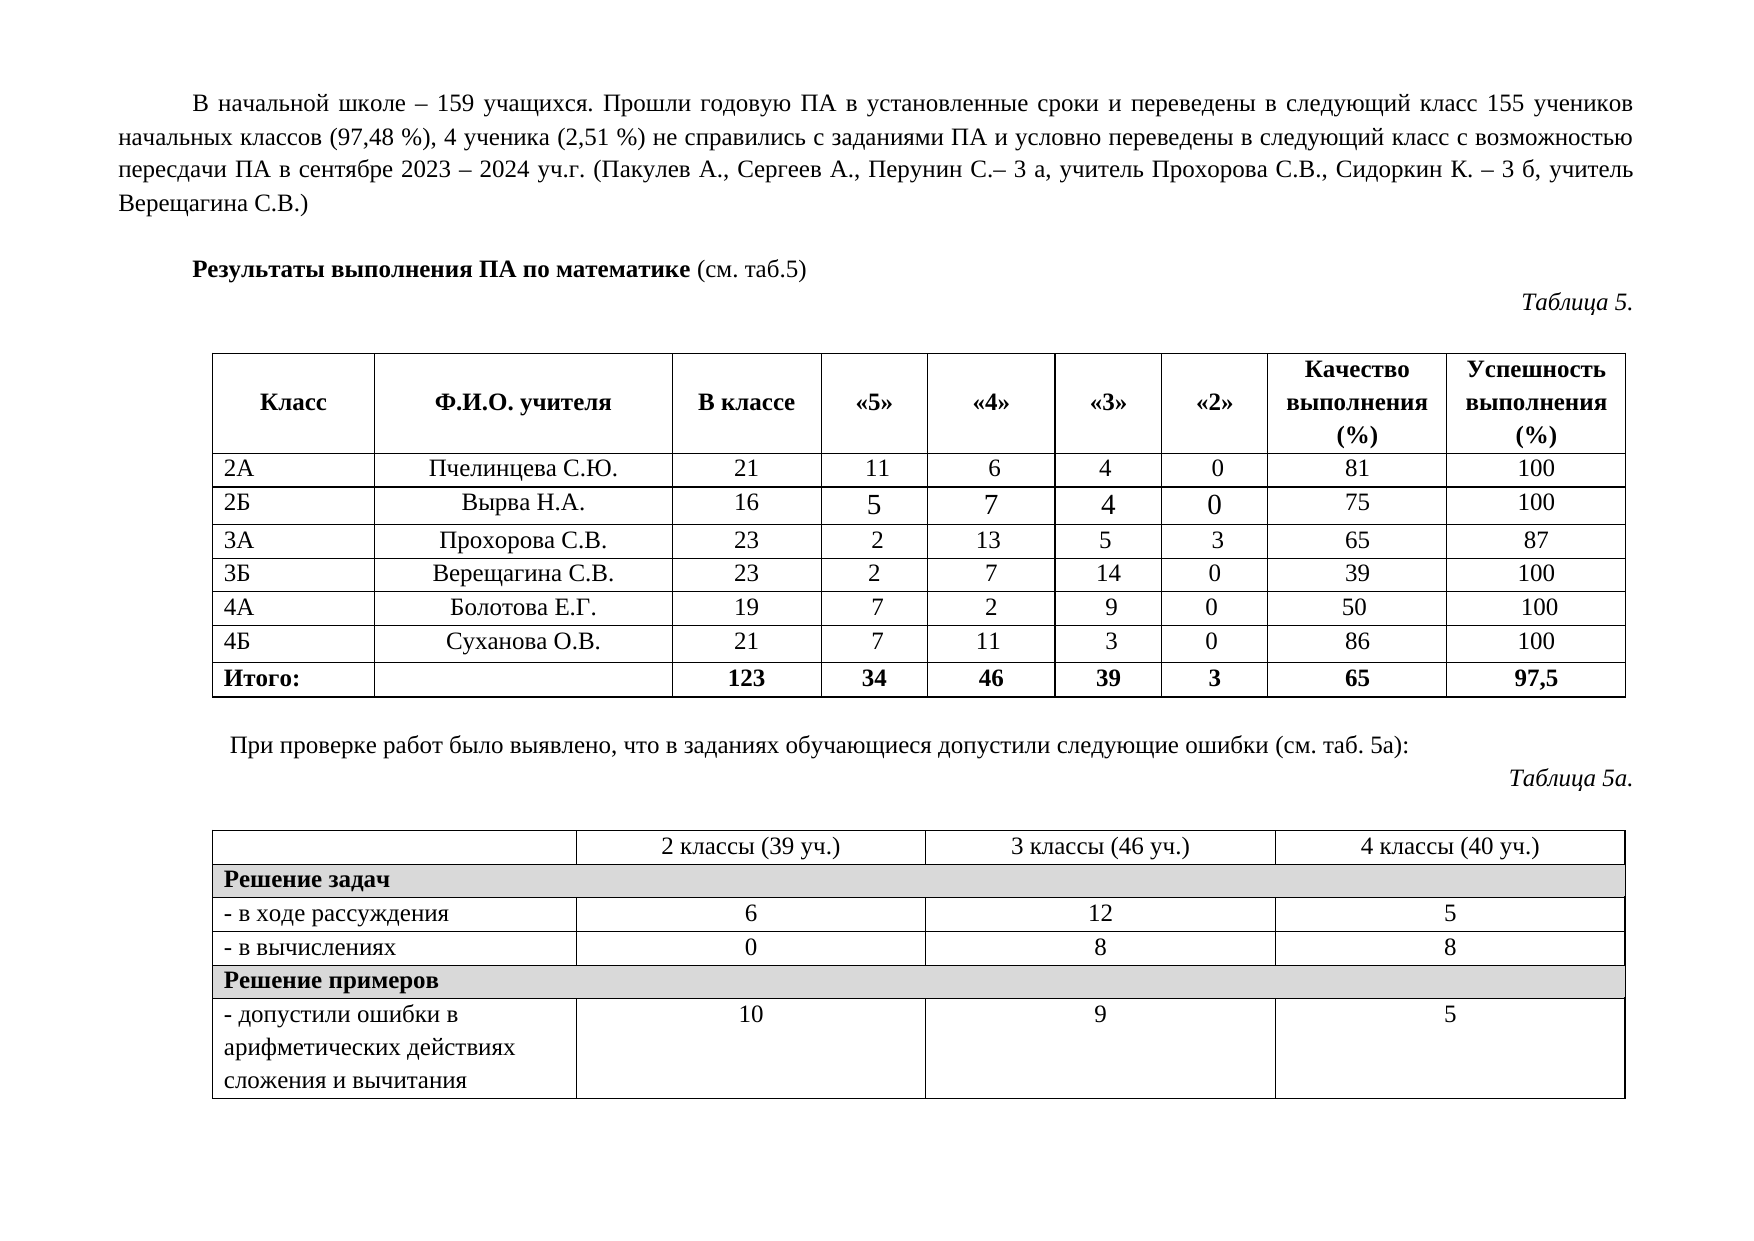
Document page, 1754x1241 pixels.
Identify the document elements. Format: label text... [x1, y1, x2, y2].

table_cell 65 [1268, 525, 1446, 557]
table_cell Суханова О.В. [375, 626, 672, 662]
table_cell 2 [928, 592, 1054, 625]
text Таблица 5. [118, 287, 1636, 315]
table_cell Решение примеров [213, 966, 1625, 998]
table_cell 4 [1056, 454, 1161, 486]
table_cell 8 [926, 932, 1275, 964]
table_cell 5 [1056, 525, 1161, 557]
table_header 2 классы (39 уч.) [577, 831, 925, 863]
table_cell 2Б [213, 488, 374, 524]
table_cell 0 [1162, 488, 1267, 524]
table_cell 100 [1447, 454, 1625, 486]
table_header Успешность выполнения (%) [1447, 354, 1625, 452]
table_cell 87 [1447, 525, 1625, 557]
table_header «5» [822, 354, 927, 452]
table_cell 100 [1447, 559, 1625, 591]
table_cell 100 [1447, 592, 1625, 625]
table_cell Итого: [213, 663, 374, 696]
table_cell Пчелинцева С.Ю. [375, 454, 672, 486]
table_cell 12 [926, 898, 1275, 931]
table_cell 46 [928, 663, 1054, 696]
table_header «2» [1162, 354, 1267, 452]
table_cell 97,5 [1447, 663, 1625, 696]
table_cell 65 [1268, 663, 1446, 696]
table_cell 3 [1162, 663, 1267, 696]
table_cell 0 [1162, 626, 1267, 662]
table_cell 21 [673, 626, 821, 662]
table_cell 2 [822, 559, 927, 591]
table_cell 5 [1276, 898, 1624, 931]
text Результаты выполнения ПА по математике (см. таб.5) [118, 254, 1636, 282]
table_cell - допустили ошибки в арифметических действиях сложения и вычитания [213, 999, 576, 1098]
table_cell 23 [673, 525, 821, 557]
table_cell 75 [1268, 488, 1446, 524]
table_cell 100 [1447, 488, 1625, 524]
table_cell 8 [1276, 932, 1624, 964]
table_cell 7 [822, 626, 927, 662]
table_cell - в вычислениях [213, 932, 576, 964]
table_cell 23 [673, 559, 821, 591]
table_header 4 классы (40 уч.) [1276, 831, 1624, 863]
table_header «4» [928, 354, 1054, 452]
text Таблица 5а. [118, 763, 1636, 792]
table_cell Решение задач [213, 865, 1625, 897]
table_cell 4Б [213, 626, 374, 662]
table_cell 81 [1268, 454, 1446, 486]
table_cell 39 [1056, 663, 1161, 696]
table_cell 4А [213, 592, 374, 625]
table_header В классе [673, 354, 821, 452]
table_cell [375, 663, 672, 696]
table_cell 0 [1162, 592, 1267, 625]
table_cell 14 [1056, 559, 1161, 591]
table_header Ф.И.О. учителя [375, 354, 672, 452]
table_cell 5 [822, 488, 927, 524]
table_cell 10 [577, 999, 925, 1098]
table_cell 39 [1268, 559, 1446, 591]
table_cell 3Б [213, 559, 374, 591]
table_header Класс [213, 354, 374, 452]
table_cell 5 [1276, 999, 1624, 1098]
table_cell 123 [673, 663, 821, 696]
table_cell Вырва Н.А. [375, 488, 672, 524]
table_cell 86 [1268, 626, 1446, 662]
table_cell 100 [1447, 626, 1625, 662]
table_cell 11 [928, 626, 1054, 662]
table_cell 3 [1056, 626, 1161, 662]
table_cell 6 [577, 898, 925, 931]
table_header Качество выполнения (%) [1268, 354, 1446, 452]
table_cell 2 [822, 525, 927, 557]
table_cell 21 [673, 454, 821, 486]
table_cell - в ходе рассуждения [213, 898, 576, 931]
table_cell 16 [673, 488, 821, 524]
table_header [213, 831, 576, 863]
table_cell 9 [1056, 592, 1161, 625]
table_cell 7 [928, 488, 1054, 524]
text В начальной школе – 159 учащихся. Прошли годовую ПА в установленные сроки и переведены в следующий класс 155 учеников начальных классов (97,48 %), 4 ученика (2,51 %) не справились с заданиями ПА и условно переведены в следующий класс с возможностью пересдачи ПА в сентябре 2023 – 2024 уч.г. (Пакулев А., Сергеев А., Перунин С.– 3 а, учитель Прохорова С.В., Сидоркин К. – 3 б, учитель Верещагина С.В.) [118, 88, 1636, 216]
table_cell 6 [928, 454, 1054, 486]
text При проверке работ было выявлено, что в заданиях обучающиеся допустили следующие ошибки (см. таб. 5а): [229, 730, 1636, 759]
table_header «3» [1056, 354, 1161, 452]
table_cell 3А [213, 525, 374, 557]
table_cell 3 [1162, 525, 1267, 557]
table_cell Прохорова С.В. [375, 525, 672, 557]
table_cell 7 [822, 592, 927, 625]
table_cell 34 [822, 663, 927, 696]
table_cell 2А [213, 454, 374, 486]
table_cell 0 [577, 932, 925, 964]
table_cell 9 [926, 999, 1275, 1098]
table_cell Болотова Е.Г. [375, 592, 672, 625]
table_cell Верещагина С.В. [375, 559, 672, 591]
table_cell 7 [928, 559, 1054, 591]
table_cell 13 [928, 525, 1054, 557]
table_cell 50 [1268, 592, 1446, 625]
table_cell 11 [822, 454, 927, 486]
table_header 3 классы (46 уч.) [926, 831, 1275, 863]
table_cell 19 [673, 592, 821, 625]
table_cell 0 [1162, 454, 1267, 486]
table_cell 4 [1056, 488, 1161, 524]
table_cell 0 [1162, 559, 1267, 591]
